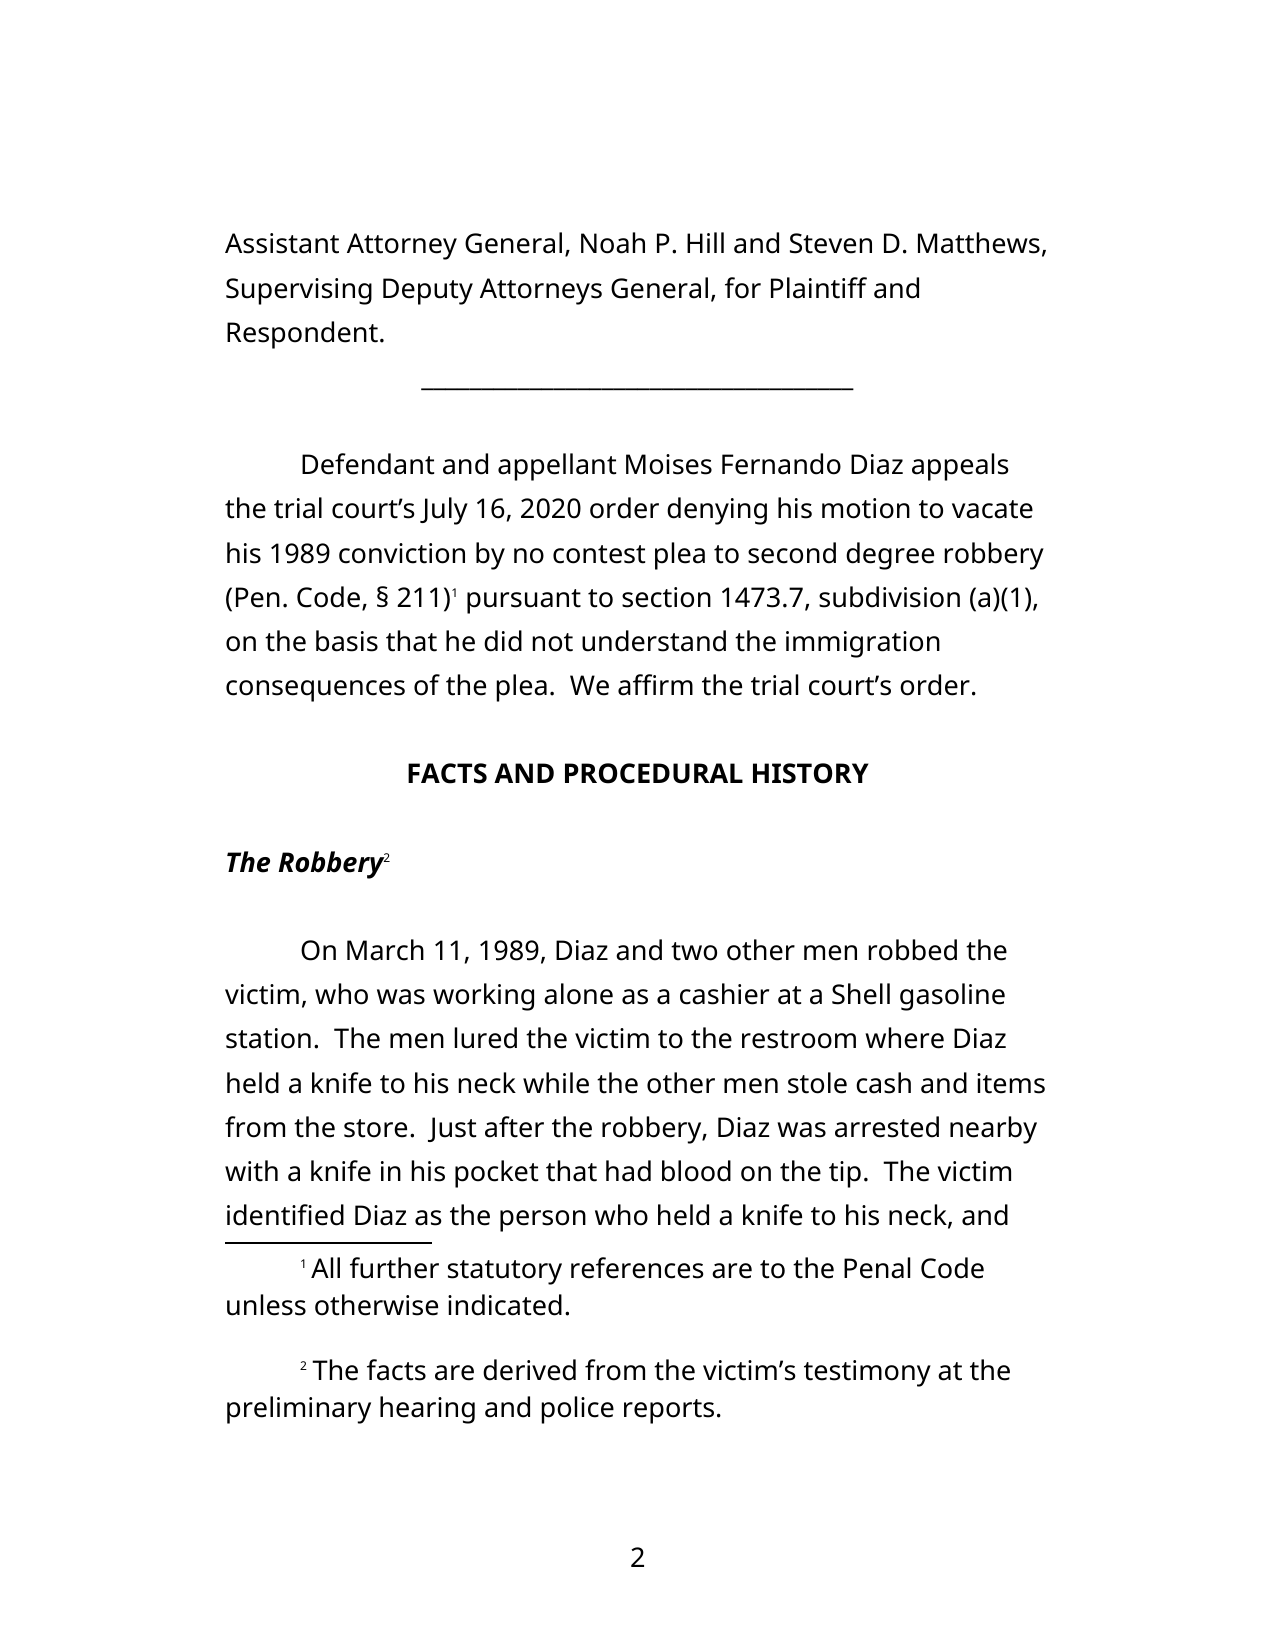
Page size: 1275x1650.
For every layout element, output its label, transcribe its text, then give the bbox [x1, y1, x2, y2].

text FACTS AND PROCEDURAL HISTORY [225, 755, 1050, 792]
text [225, 932, 1050, 1233]
text The Robbery [225, 843, 1050, 880]
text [225, 225, 1050, 350]
text ____________________________________ [225, 357, 1050, 394]
text Defendant and appellant Moises Fernando Diaz appeals the trial court’s July 16, 2020 order denying his motion to vacate his 1989 conviction by no contest plea to second degree robbery (Pen. Code, § 211) pursuant to section 1473.7, subdivision (a)(1), on the basis that he did not understand the immigration consequences of the plea. We affirm the trial court’s order. [225, 446, 1050, 703]
